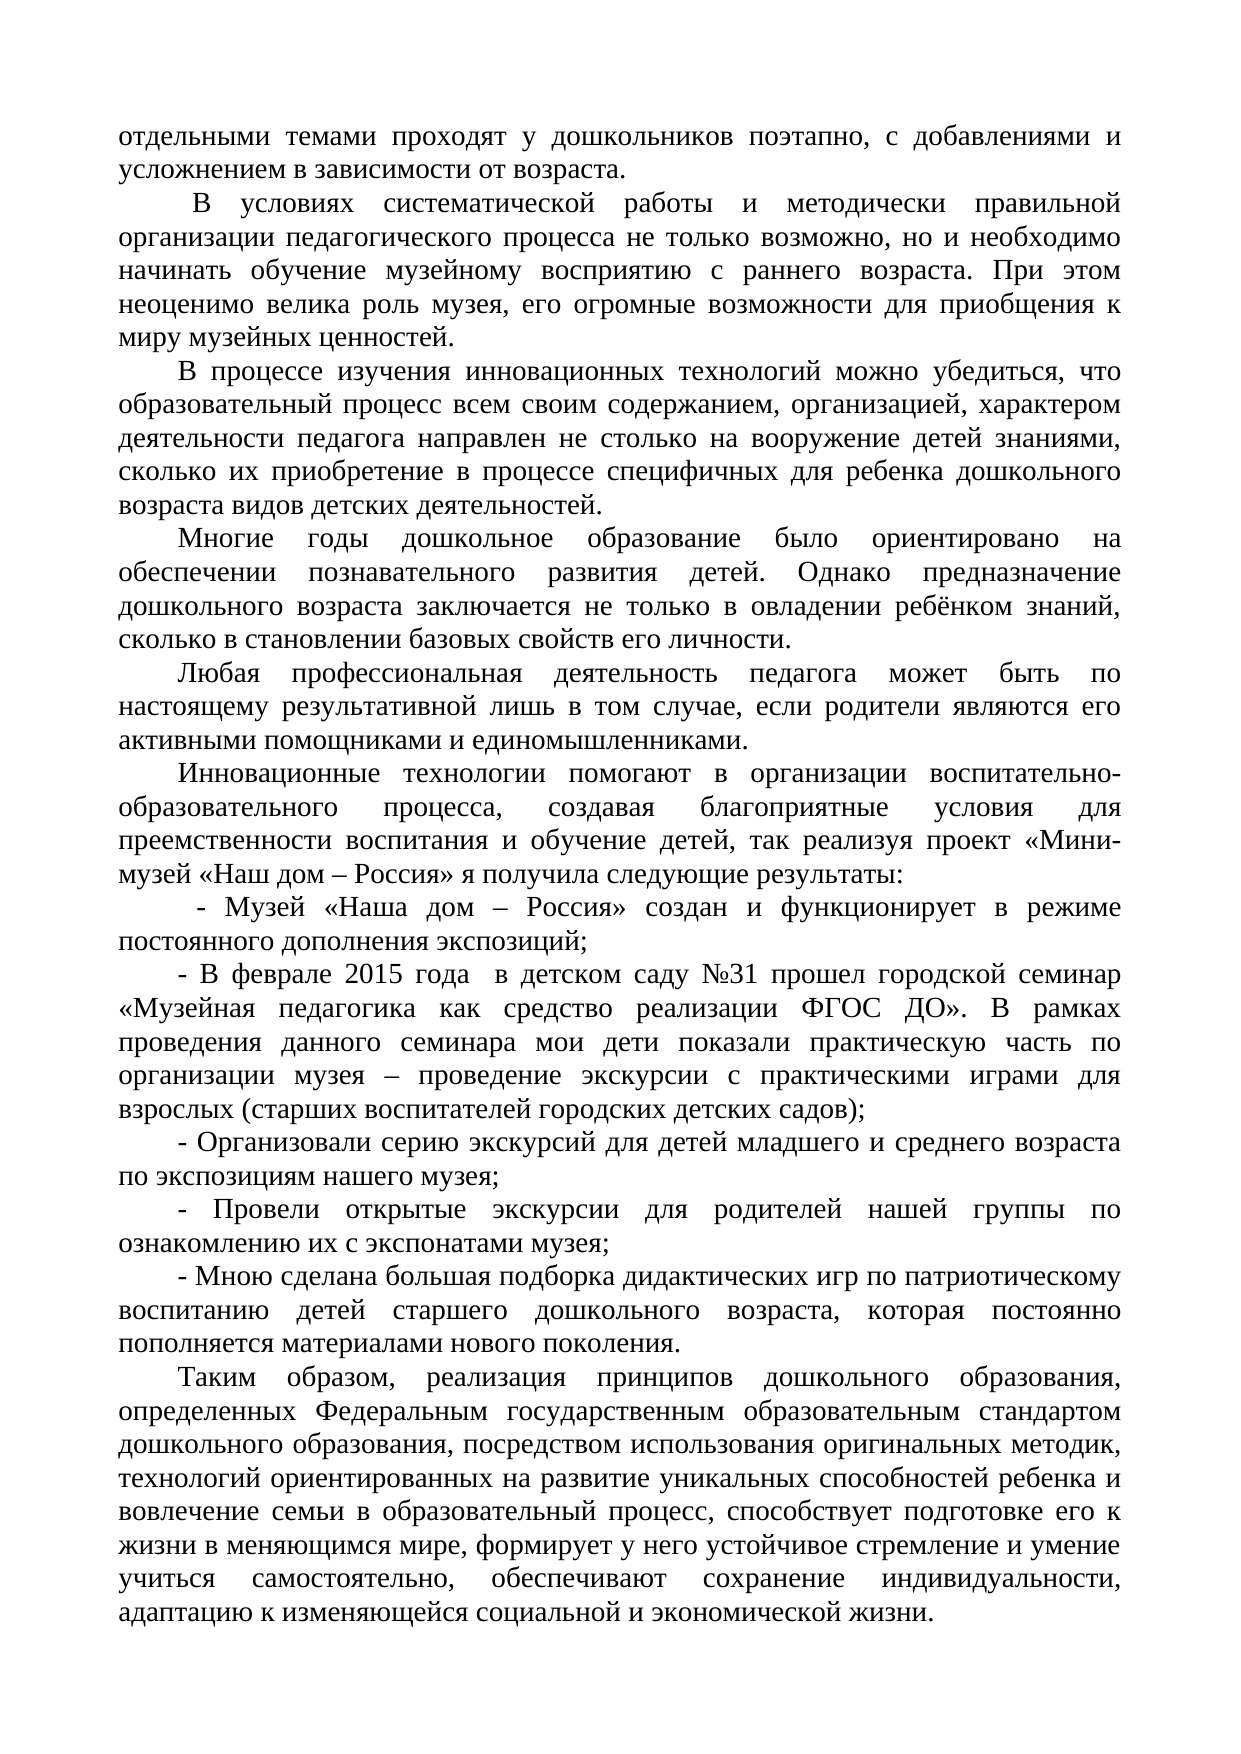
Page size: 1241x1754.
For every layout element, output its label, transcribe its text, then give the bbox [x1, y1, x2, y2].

text - В феврале 2015 года в детском саду №31 прошел городской семинар «Музейная педагогика как средство реализации ФГОС ДО». В рамках проведения данного семинара мои дети показали практическую часть по организации музея – проведение экскурсии с практическими играми для взрослых (старших воспитателей городских детских садов); [118, 957, 1122, 1124]
text Многие годы дошкольное образование было ориентировано на обеспечении познавательного развития детей. Однако предназначение дошкольного возраста заключается не только в овладении ребёнком знаний, сколько в становлении базовых свойств его личности. [118, 521, 1122, 655]
text - Музей «Наша дом – Россия» создан и функционирует в режиме постоянного дополнения экспозиций; [118, 889, 1122, 957]
text - Провели открытые экскурсии для родителей нашей группы по ознакомлению их с экспонатами музея; [118, 1191, 1122, 1258]
text Таким образом, реализация принципов дошкольного образования, определенных Федеральным государственным образовательным стандартом дошкольного образования, посредством использования оригинальных методик, технологий ориентированных на развитие уникальных способностей ребенка и вовлечение семьи в образовательный процесс, способствует подготовке его к жизни в меняющимся мире, формирует у него устойчивое стремление и умение учиться самостоятельно, обеспечивают сохранение индивидуальности, адаптацию к изменяющейся социальной и экономической жизни. [118, 1359, 1122, 1627]
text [118, 118, 1122, 185]
text В условиях систематической работы и методически правильной организации педагогического процесса не только возможно, но и необходимо начинать обучение музейному восприятию с раннего возраста. При этом неоценимо велика роль музея, его огромные возможности для приобщения к миру музейных ценностей. [118, 185, 1122, 353]
text - Организовали серию экскурсий для детей младшего и среднего возраста по экспозициям нашего музея; [118, 1124, 1122, 1191]
text Инновационные технологии помогают в организации воспитательно-образовательного процесса, создавая благоприятные условия для преемственности воспитания и обучение детей, так реализуя проект «Мини-музей «Наш дом – Россия» я получила следующие результаты: [118, 755, 1122, 889]
text В процессе изучения инновационных технологий можно убедиться, что образовательный процесс всем своим содержанием, организацией, характером деятельности педагога направлен не столько на вооружение детей знаниями, сколько их приобретение в процессе специфичных для ребенка дошкольного возраста видов детских деятельностей. [118, 353, 1122, 521]
text - Мною сделана большая подборка дидактических игр по патриотическому воспитанию детей старшего дошкольного возраста, которая постоянно пополняется материалами нового поколения. [118, 1258, 1122, 1359]
text Любая профессиональная деятельность педагога может быть по настоящему результативной лишь в том случае, если родители являются его активными помощниками и единомышленниками. [118, 655, 1122, 755]
